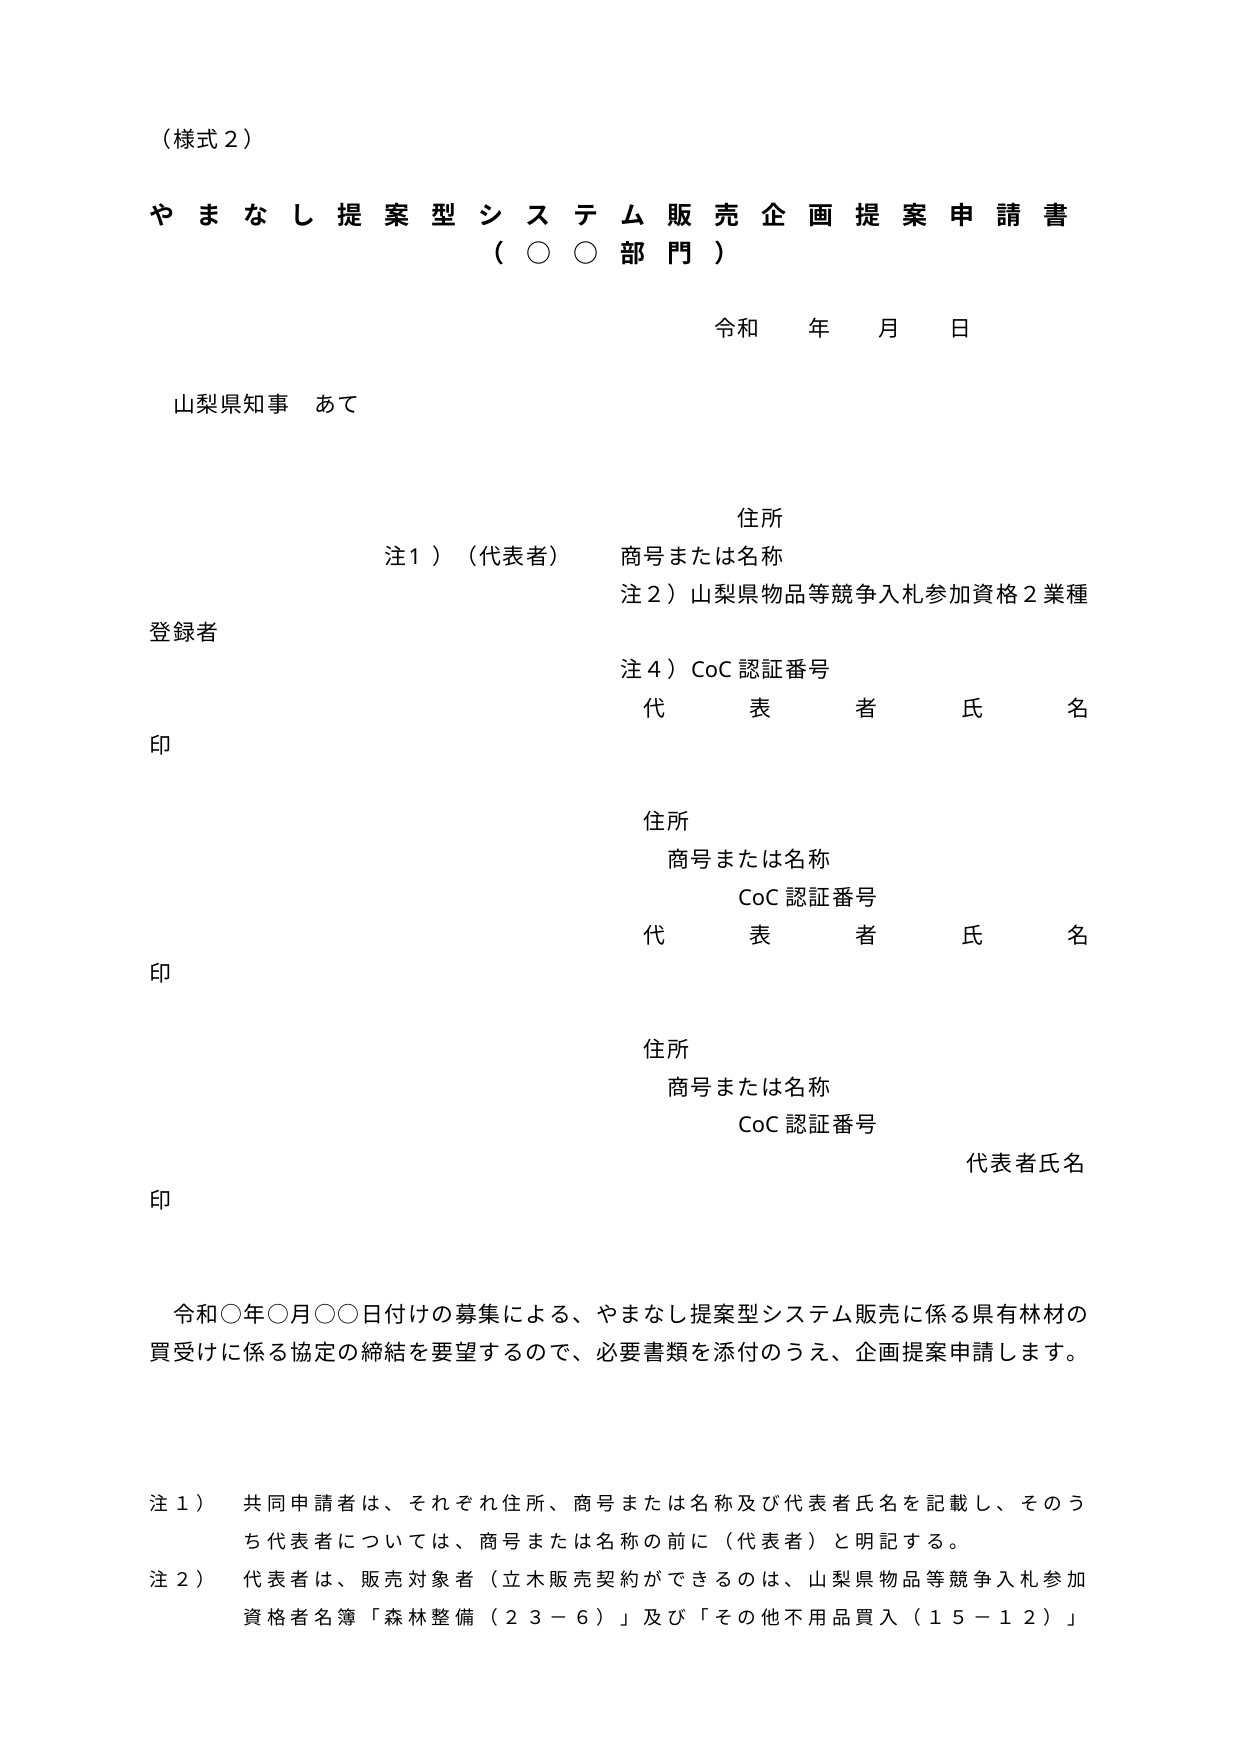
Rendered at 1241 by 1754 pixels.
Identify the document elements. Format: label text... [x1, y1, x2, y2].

text 代表者氏名 印 [149, 915, 1091, 991]
text （様式２） [149, 119, 1091, 157]
text （○○部門） [149, 232, 1091, 270]
text CoC認証番号 [149, 877, 1091, 915]
text 商号または名称 [149, 1067, 1091, 1104]
text 注1）（代表者） 商号または名称 [149, 536, 1091, 574]
text 令和○年○月○○日付けの募集による、やまなし提案型システム販売に係る県有林材の買受けに係る協定の締結を要望するので、必要書類を添付のうえ、企画提案申請します。 [149, 1294, 1091, 1370]
text 注４）CoC認証番号 [149, 649, 1091, 687]
text 代表者氏名 印 [149, 1142, 1091, 1218]
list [149, 1559, 1091, 1635]
text 住所 [149, 498, 1091, 536]
text 住所 [149, 1029, 1091, 1067]
text CoC認証番号 [149, 1104, 1091, 1142]
text 山梨県知事 あて [149, 384, 1091, 422]
text 住所 [149, 801, 1091, 839]
text 商号または名称 [149, 839, 1091, 877]
text 令和 年 月 日 [149, 308, 1091, 346]
text やまなし提案型システム販売企画提案申請書 [149, 194, 1091, 232]
text 注２）山梨県物品等競争入札参加資格２業種登録者 [149, 574, 1091, 649]
text 代表者氏名 印 [149, 687, 1091, 763]
list 共同申請者は、それぞれ住所、商号または名称及び代表者氏名を記載し、そのうち代表者については、商号または名称の前に（代表者）と明記する。 [149, 1484, 1091, 1559]
